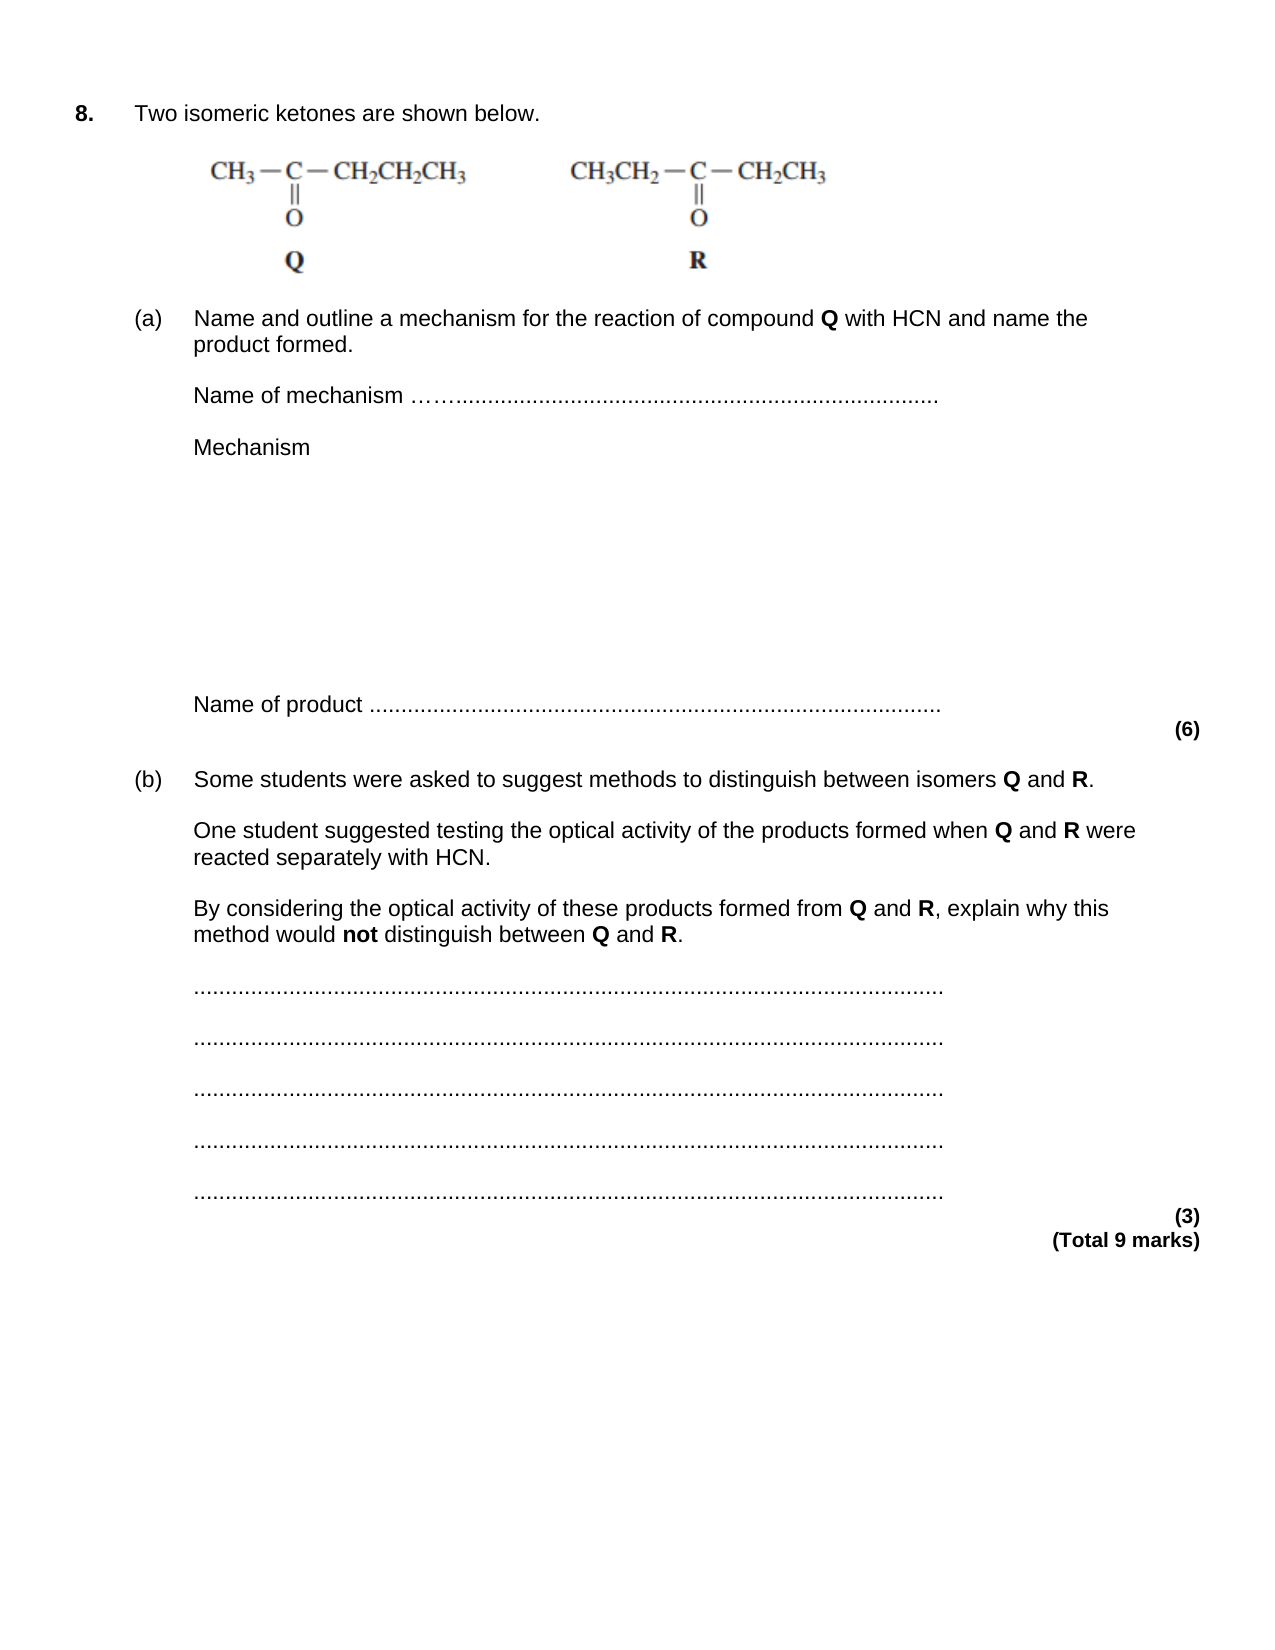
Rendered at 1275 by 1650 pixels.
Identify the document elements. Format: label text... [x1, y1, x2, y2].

picture [199, 151, 839, 275]
text ...................................................................................................................... [193, 973, 1141, 999]
text 8. Two isomeric ketones are shown below. [75, 100, 1141, 126]
text (a) Name and outline a mechanism for the reaction of compound Q with HCN and name the product formed. [134, 305, 1141, 357]
text ...................................................................................................................... [193, 1127, 1141, 1153]
text Name of product .......................................................................................... [193, 691, 1141, 717]
text (Total 9 marks) [75, 1228, 1200, 1252]
text Name of mechanism ……............................................................................ [193, 382, 1141, 409]
text ...................................................................................................................... [193, 1024, 1141, 1050]
text (6) [75, 717, 1200, 741]
text ...................................................................................................................... [193, 1178, 1141, 1204]
text (3) [75, 1204, 1200, 1228]
text ...................................................................................................................... [193, 1075, 1141, 1102]
text Mechanism [193, 434, 1141, 460]
text (b) Some students were asked to suggest methods to distinguish between isomers Q and R. [134, 766, 1141, 792]
text One student suggested testing the optical activity of the products formed when Q and R were reacted separately with HCN. [193, 817, 1141, 870]
text By considering the optical activity of these products formed from Q and R, explain why this method would not distinguish between Q and R. [193, 895, 1141, 948]
